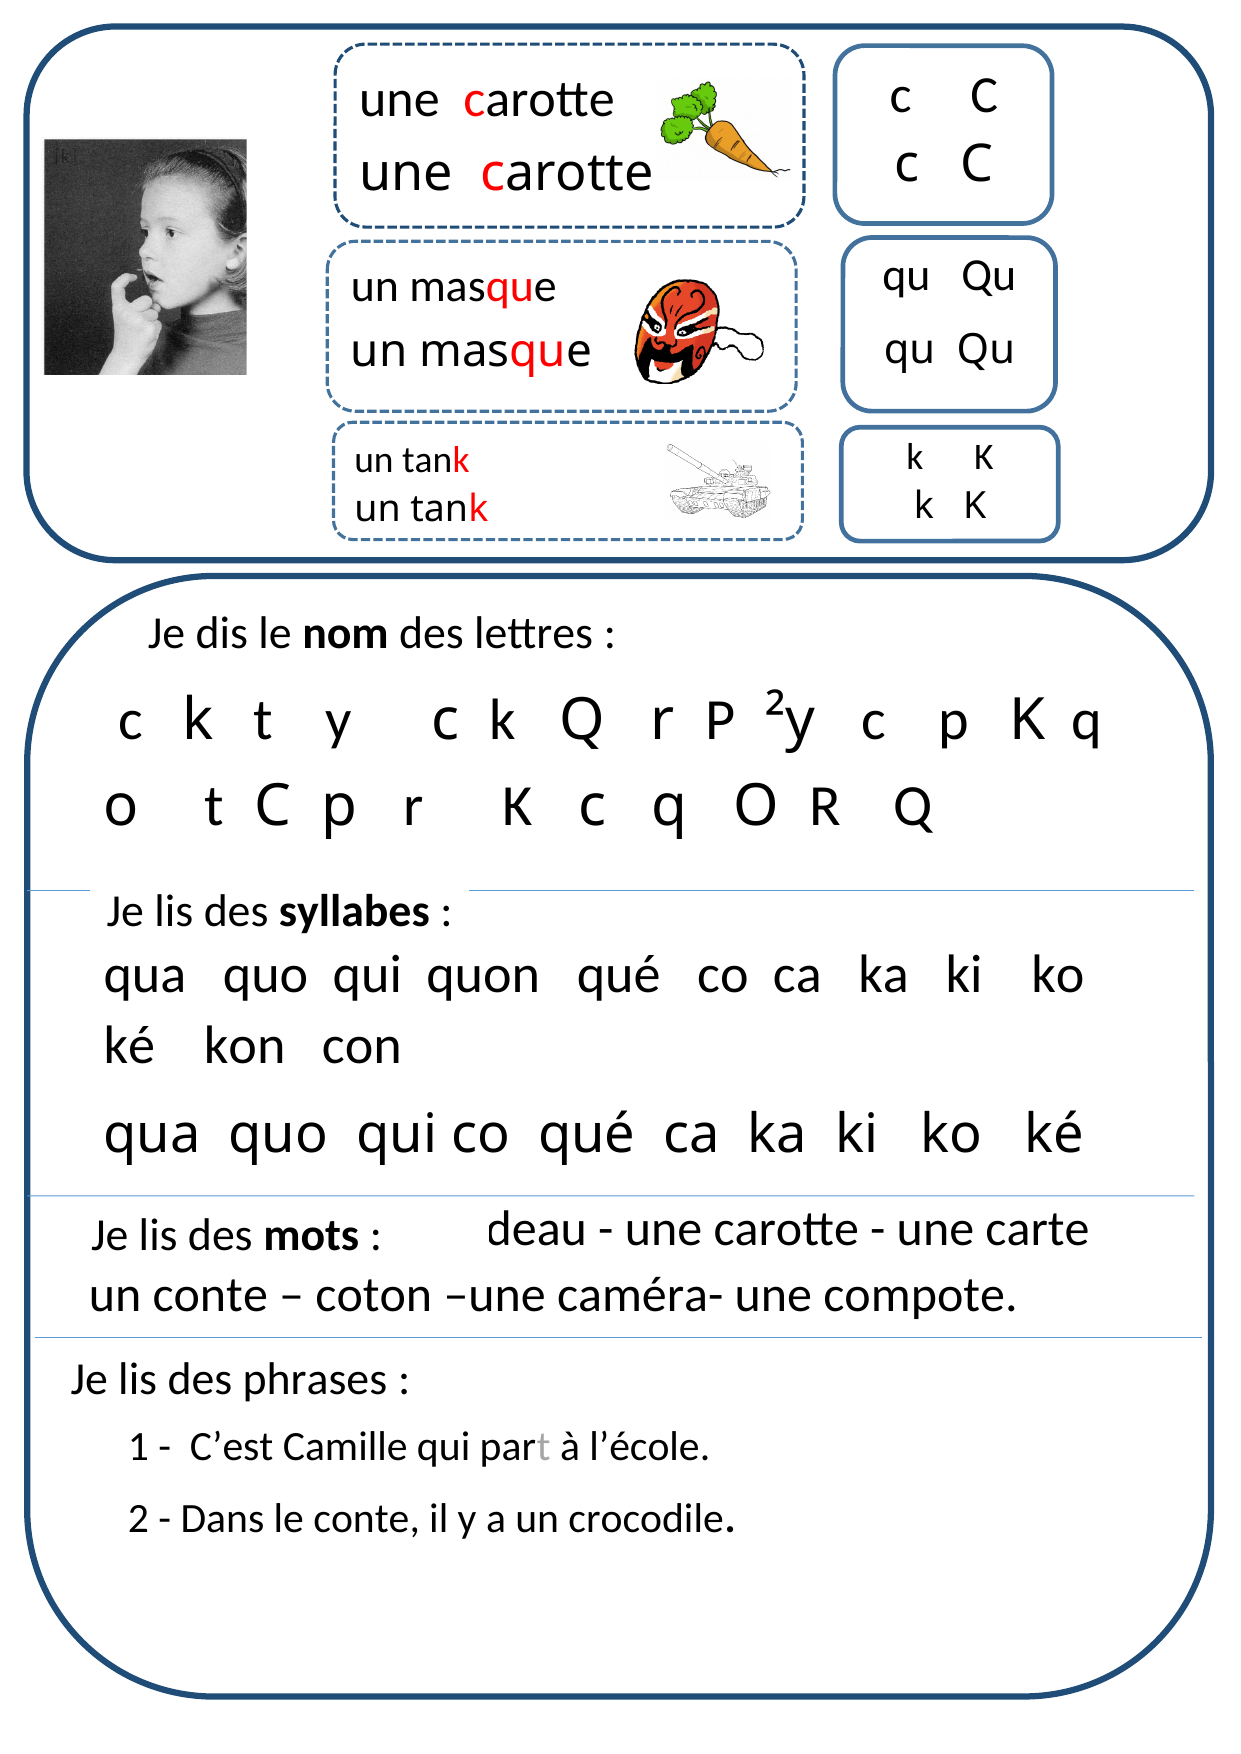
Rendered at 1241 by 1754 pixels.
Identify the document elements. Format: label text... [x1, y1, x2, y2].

picture [663, 441, 773, 521]
picture [40, 137, 247, 375]
picture [656, 78, 793, 181]
text Je dis le nom des lettres : [148, 604, 1152, 660]
text c k t y c k Q r P ²y c p K q o t C p r K c q O R Q [103, 677, 1152, 843]
picture [632, 273, 768, 384]
text un crocodile - un cadeau - une carotte - une carte un conte – coton –une caméra- une compote. [88, 1197, 1152, 1324]
text qua quo qui quon qué co ca ka ki ko ké kon con [103, 940, 1152, 1077]
text qua quo qui co qué ca ka ki ko ké [103, 1095, 1152, 1169]
